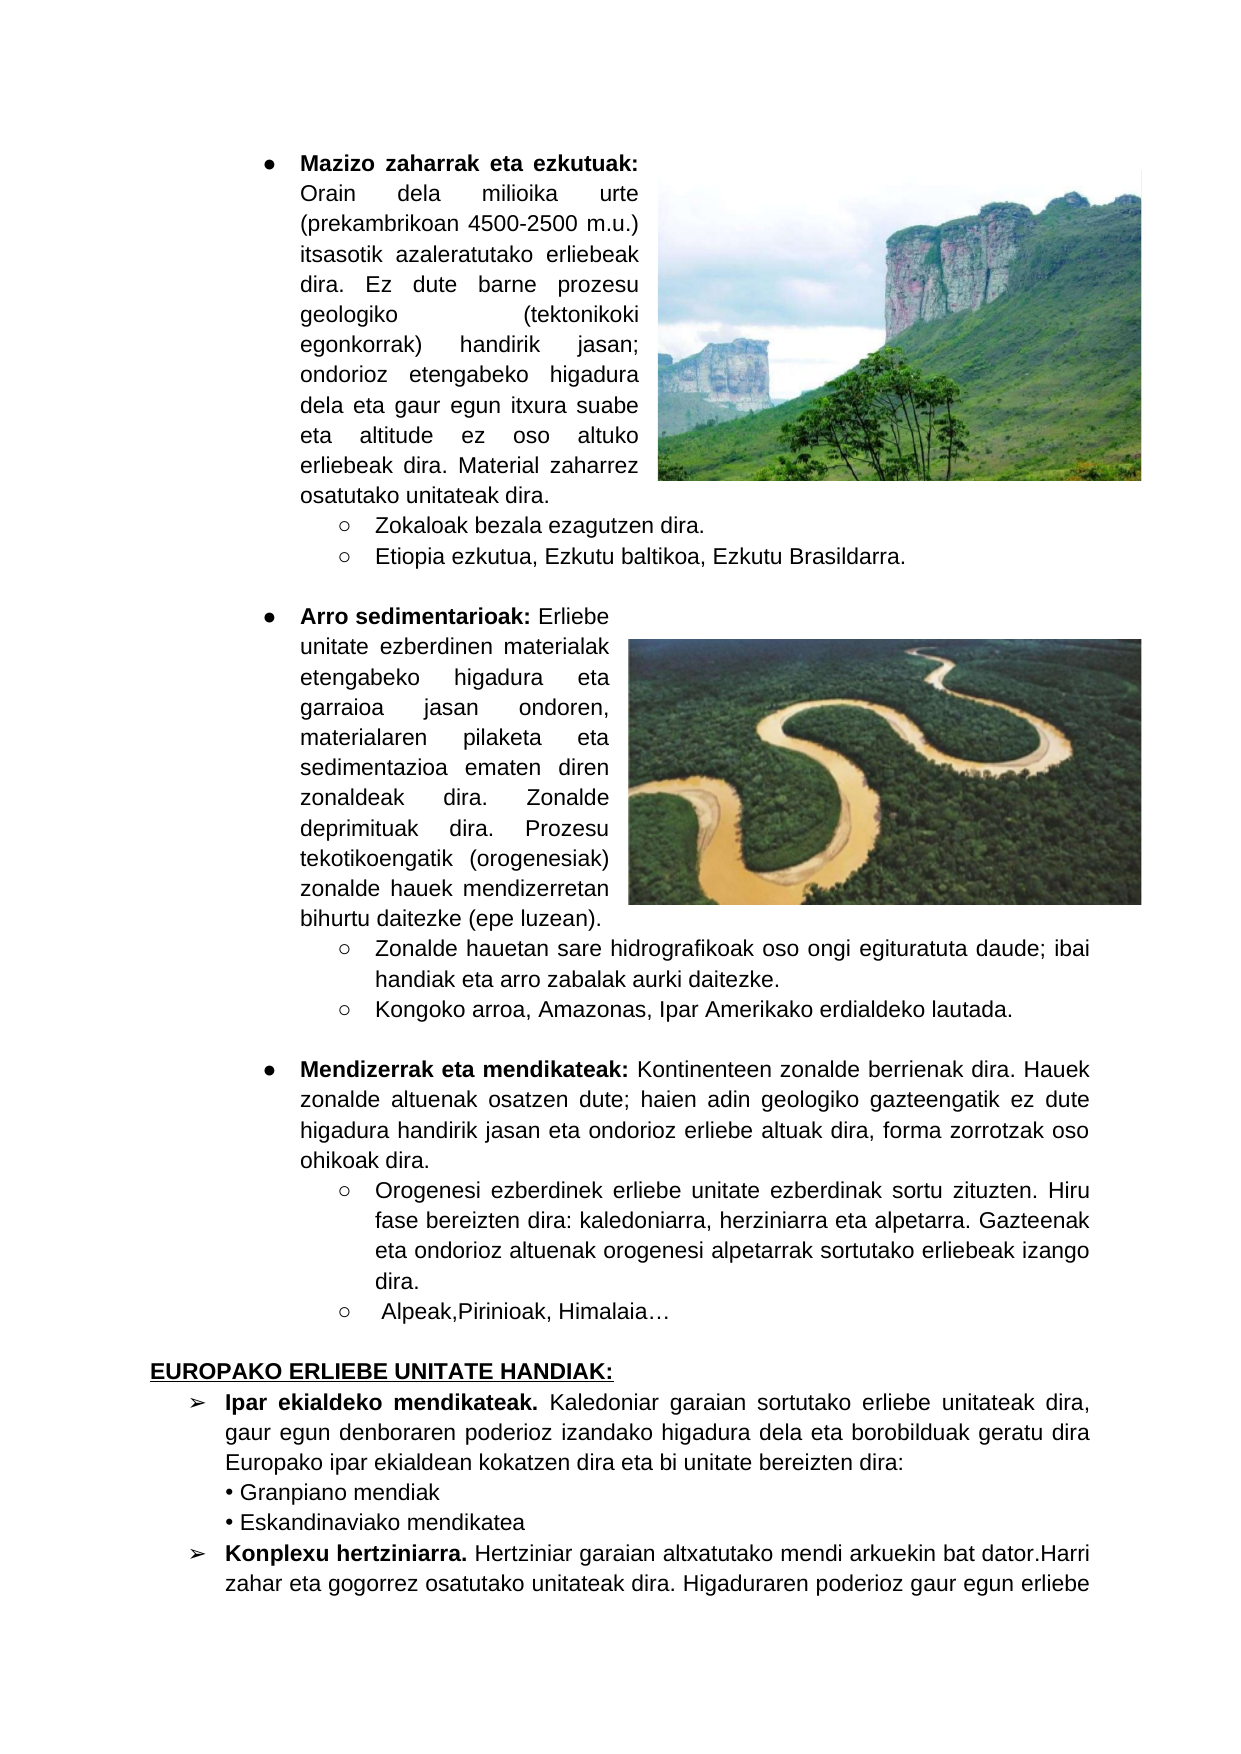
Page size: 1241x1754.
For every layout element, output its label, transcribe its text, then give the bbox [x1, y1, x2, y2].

picture [657, 170, 1142, 481]
list Zonalde hauetan sare hidrografikoak oso ongi egituratuta daude; ibai handiak eta arro zabalak aurki daitezke. [337, 935, 1090, 992]
list Alpeak,Pirinioak, Himalaia… [337, 1298, 1090, 1324]
list Mendizerrak eta mendikateak: Kontinenteen zonalde berrienak dira. Hauek zonalde altuenak osatzen dute; haien adin geologiko gazteengatik ez dute higadura handirik jasan eta ondorioz erliebe altuak dira, forma zorrotzak oso ohikoak dira. [262, 1056, 1090, 1173]
picture [628, 639, 1142, 905]
list Ipar ekialdeko mendikateak. Kaledoniar garaian sortutako erliebe unitateak dira, gaur egun denboraren poderioz izandako higadura dela eta borobilduak geratu dira Europako ipar ekialdean kokatzen dira eta bi unitate bereizten dira: [187, 1388, 1090, 1475]
list Zokaloak bezala ezagutzen dira. [337, 512, 1090, 539]
text 🞄 Granpiano mendiak [225, 1479, 1090, 1506]
text EUROPAKO ERLIEBE UNITATE HANDIAK: [150, 1358, 1090, 1385]
list Kongoko arroa, Amazonas, Ipar Amerikako erdialdeko lautada. [337, 996, 1090, 1022]
list Orogenesi ezberdinek erliebe unitate ezberdinak sortu zituzten. Hiru fase bereizten dira: kaledoniarra, herziniarra eta alpetarra. Gazteenak eta ondorioz altuenak orogenesi alpetarrak sortutako erliebeak izango dira. [337, 1177, 1090, 1294]
text 🞄 Eskandinaviako mendikatea [225, 1509, 1090, 1536]
list Etiopia ezkutua, Ezkutu baltikoa, Ezkutu Brasildarra. [337, 543, 1090, 569]
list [187, 1539, 1090, 1596]
